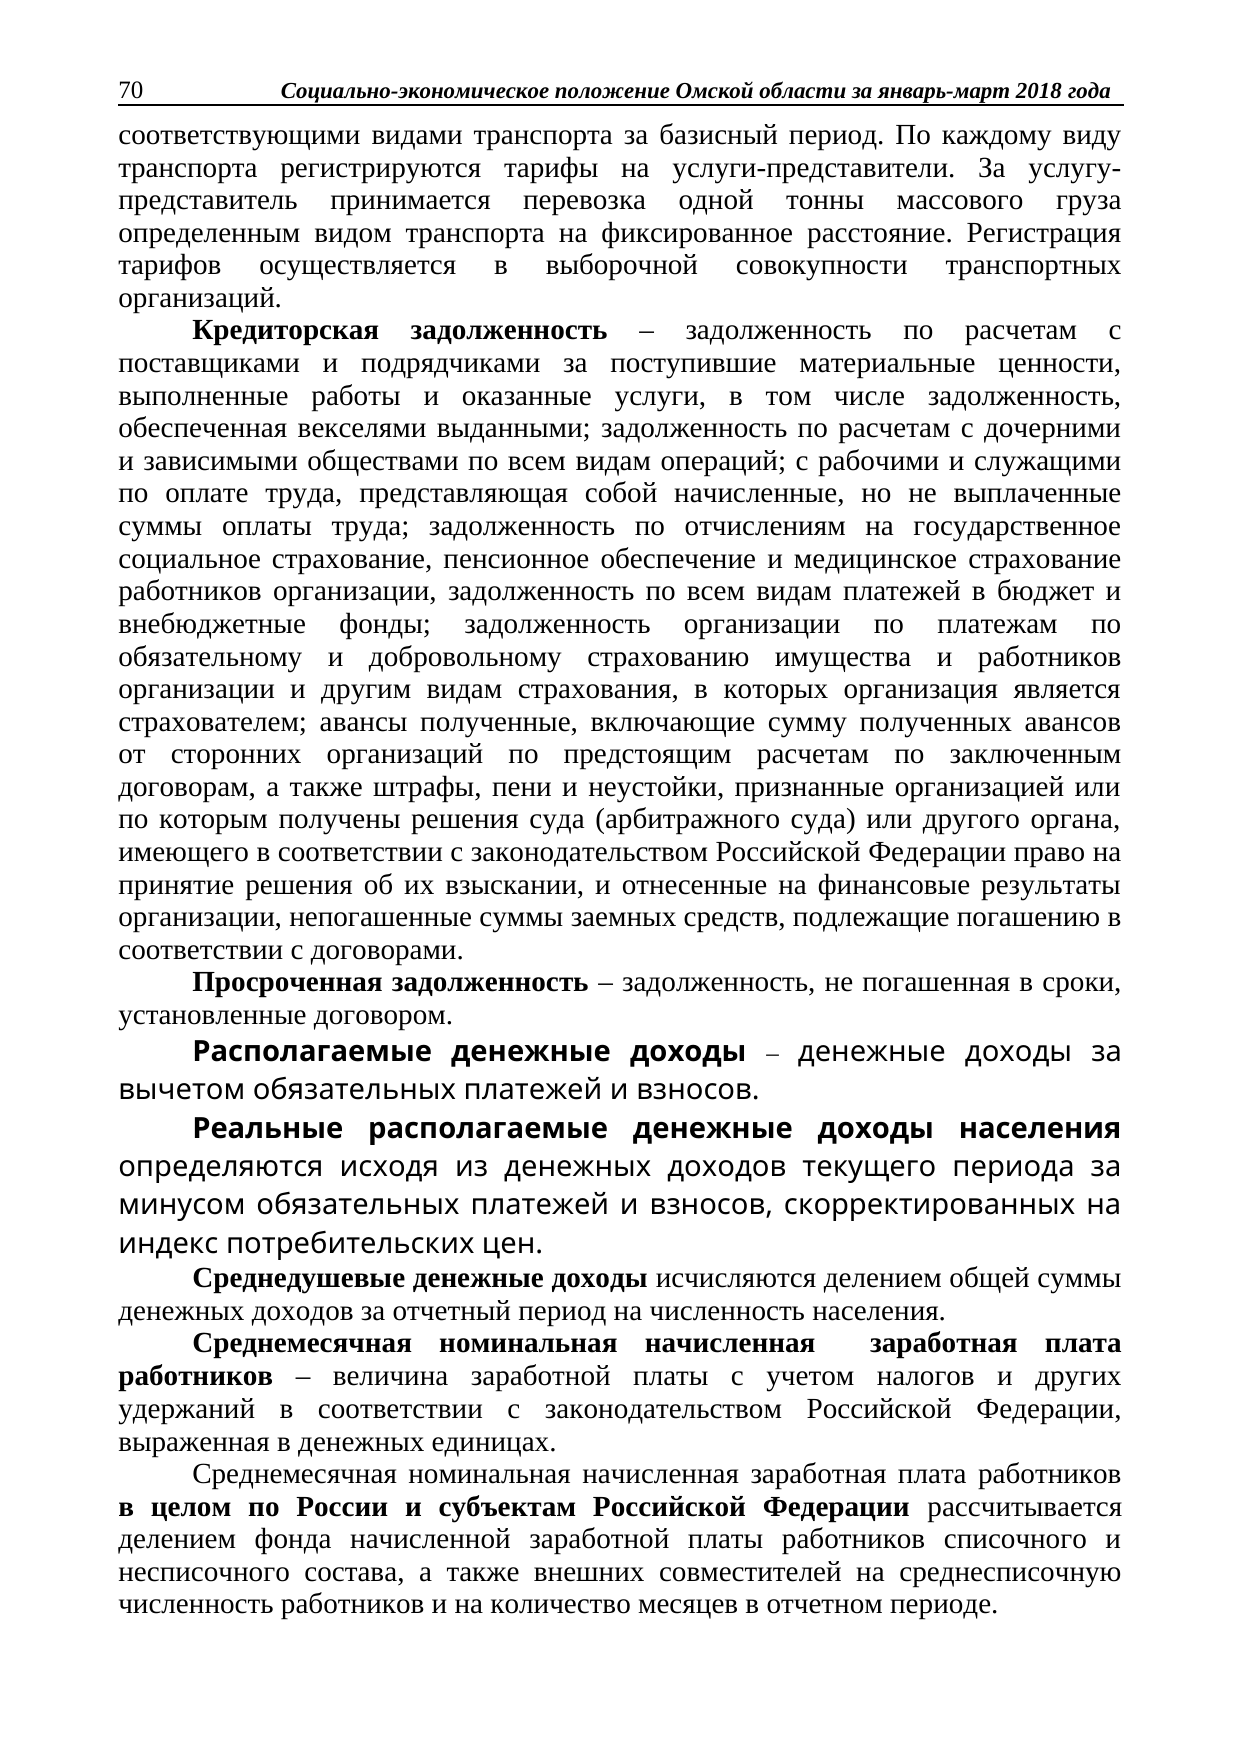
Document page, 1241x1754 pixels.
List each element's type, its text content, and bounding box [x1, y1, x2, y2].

text Среднемесячная номинальная начисленная заработная плата работников – величина заработной платы с учетом налогов и других удержаний в соответствии с законодательством Российской Федерации, выраженная в денежных единицах. [118, 1327, 1122, 1457]
text Среднемесячная номинальная начисленная заработная плата работников в целом по России и субъектам Российской Федерации рассчитывается делением фонда начисленной заработной платы работников списочного и несписочного состава, а также внешних совместителей на среднесписочную численность работников и на количество месяцев в отчетном периоде. [118, 1457, 1122, 1620]
text Кредиторская задолженность – задолженность по расчетам с поставщиками и подрядчиками за поступившие материальные ценности, выполненные работы и оказанные услуги, в том числе задолженность, обеспеченная векселями выданными; задолженность по расчетам с дочерними и зависимыми обществами по всем видам операций; с рабочими и служащими по оплате труда, представляющая собой начисленные, но не выплаченные суммы оплаты труда; задолженность по отчислениям на государственное социальное страхование, пенсионное обеспечение и медицинское страхование работников организации, задолженность по всем видам платежей в бюджет и внебюджетные фонды; задолженность организации по платежам по обязательному и добровольному страхованию имущества и работников организации и другим видам страхования, в которых организация является страхователем; авансы полученные, включающие сумму полученных авансов от сторонних организаций по предстоящим расчетам по заключенным договорам, а также штрафы, пени и неустойки, признанные организацией или по которым получены решения суда (арбитражного суда) или другого органа, имеющего в соответствии с законодательством Российской Федерации право на принятие решения об их взыскании, и отнесенные на финансовые результаты организации, непогашенные суммы заемных средств, подлежащие погашению в соответствии с договорами. [118, 314, 1122, 966]
text Располагаемые денежные доходы – денежные доходы за вычетом обязательных платежей и взносов. [118, 1031, 1122, 1108]
text Реальные располагаемые денежные доходы населения определяются исходя из денежных доходов текущего периода за минусом обязательных платежей и взносов, скорректированных на индекс потребительских цен. [118, 1108, 1122, 1262]
text Среднедушевые денежные доходы исчисляются делением общей суммы денежных доходов за отчетный период на численность населения. [118, 1262, 1122, 1327]
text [118, 118, 1122, 314]
text Просроченная задолженность – задолженность, не погашенная в сроки, установленные договором. [118, 966, 1122, 1031]
